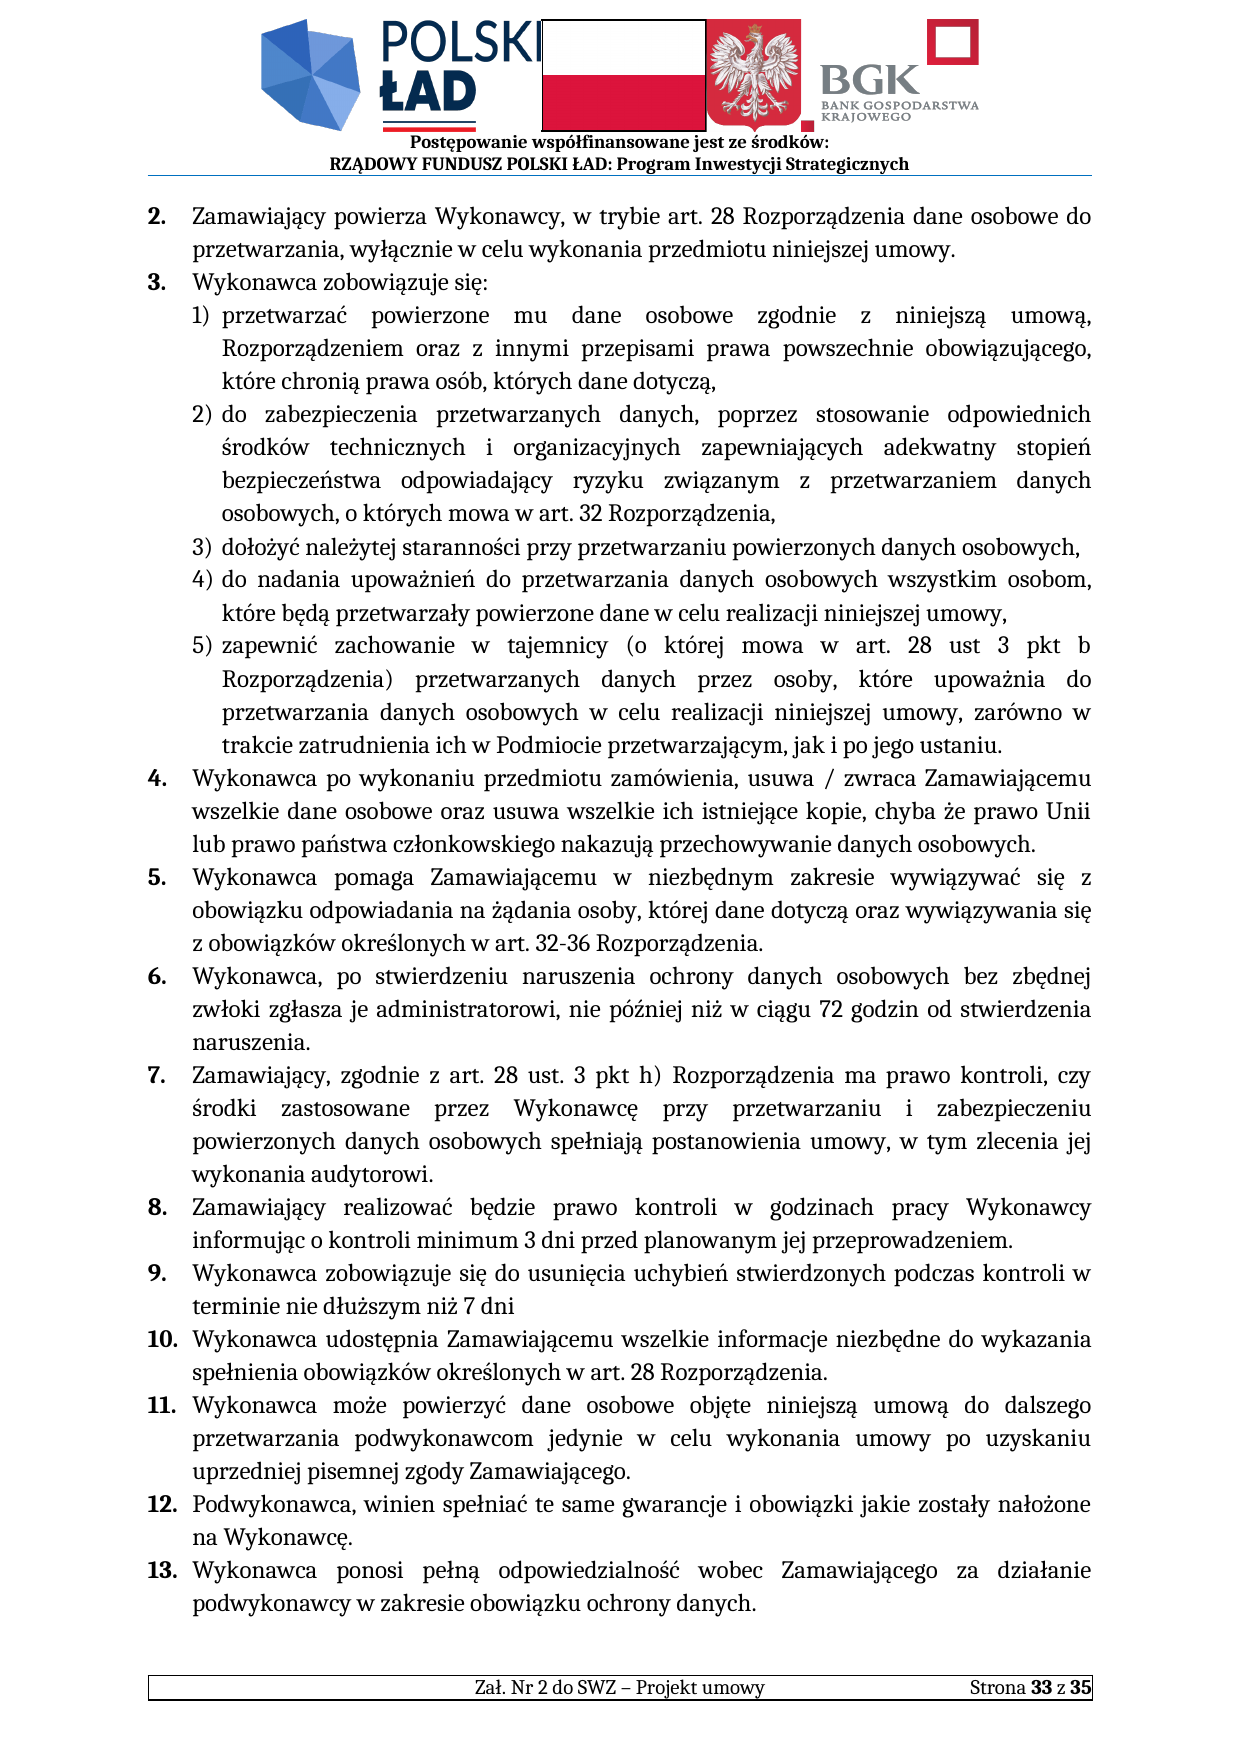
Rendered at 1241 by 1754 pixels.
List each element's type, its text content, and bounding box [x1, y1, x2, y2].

list Wykonawca pomaga Zamawiającemu w niezbędnym zakresie wywiązywać się z obowiązku odpowiadania na żądania osoby, której dane dotyczą oraz wywiązywania się z obowiązków określonych w art. 32-36 Rozporządzenia. [148, 863, 1092, 957]
list dołożyć należytej staranności przy przetwarzaniu powierzonych danych osobowych, [192, 532, 1092, 561]
list Zamawiający powierza Wykonawcy, w trybie art. 28 Rozporządzenia dane osobowe do przetwarzania, wyłącznie w celu wykonania przedmiotu niniejszej umowy. [148, 202, 1092, 264]
list Wykonawca po wykonaniu przedmiotu zamówienia, usuwa / zwraca Zamawiającemu wszelkie dane osobowe oraz usuwa wszelkie ich istniejące kopie, chyba że prawo Unii lub prawo państwa członkowskiego nakazują przechowywanie danych osobowych. [148, 763, 1092, 858]
list Wykonawca może powierzyć dane osobowe objęte niniejszą umową do dalszego przetwarzania podwykonawcom jedynie w celu wykonania umowy po uzyskaniu uprzedniej pisemnej zgody Zamawiającego. [148, 1391, 1092, 1486]
list przetwarzać powierzone mu dane osobowe zgodnie z niniejszą umową, Rozporządzeniem oraz z innymi przepisami prawa powszechnie obowiązującego, które chronią prawa osób, których dane dotyczą, [192, 301, 1092, 396]
list Podwykonawca, winien spełniać te same gwarancje i obowiązki jakie zostały nałożone na Wykonawcę. [148, 1490, 1092, 1552]
list Wykonawca, po stwierdzeniu naruszenia ochrony danych osobowych bez zbędnej zwłoki zgłasza je administratorowi, nie później niż w ciągu 72 godzin od stwierdzenia naruszenia. [148, 962, 1092, 1056]
list Wykonawca zobowiązuje się do usunięcia uchybień stwierdzonych podczas kontroli w terminie nie dłuższym niż 7 dni [148, 1259, 1092, 1321]
list do nadania upoważnień do przetwarzania danych osobowych wszystkim osobom, które będą przetwarzały powierzone dane w celu realizacji niniejszej umowy, [192, 565, 1092, 627]
list Wykonawca udostępnia Zamawiającemu wszelkie informacje niezbędne do wykazania spełnienia obowiązków określonych w art. 28 Rozporządzenia. [148, 1325, 1092, 1387]
list Wykonawca ponosi pełną odpowiedzialność wobec Zamawiającego za działanie podwykonawcy w zakresie obowiązku ochrony danych. [148, 1556, 1092, 1618]
picture [543, 21, 705, 130]
list Zamawiający realizować będzie prawo kontroli w godzinach pracy Wykonawcy informując o kontroli minimum 3 dni przed planowanym jej przeprowadzeniem. [148, 1193, 1092, 1254]
list Wykonawca zobowiązuje się: [148, 268, 1092, 297]
picture [261, 19, 541, 132]
list Zamawiający, zgodnie z art. 28 ust. 3 pkt h) Rozporządzenia ma prawo kontroli, czy środki zastosowane przez Wykonawcę przy przetwarzaniu i zabezpieczeniu powierzonych danych osobowych spełniają postanowienia umowy, w tym zlecenia jej wykonania audytorowi. [148, 1061, 1092, 1188]
list do zabezpieczenia przetwarzanych danych, poprzez stosowanie odpowiednich środków technicznych i organizacyjnych zapewniających adekwatny stopień bezpieczeństwa odpowiadający ryzyku związanym z przetwarzaniem danych osobowych, o których mowa w art. 32 Rozporządzenia, [192, 400, 1092, 528]
picture [706, 19, 979, 132]
list zapewnić zachowanie w tajemnicy (o której mowa w art. 28 ust 3 pkt b Rozporządzenia) przetwarzanych danych przez osoby, które upoważnia do przetwarzania danych osobowych w celu realizacji niniejszej umowy, zarówno w trakcie zatrudnienia ich w Podmiocie przetwarzającym, jak i po jego ustaniu. [192, 631, 1092, 759]
